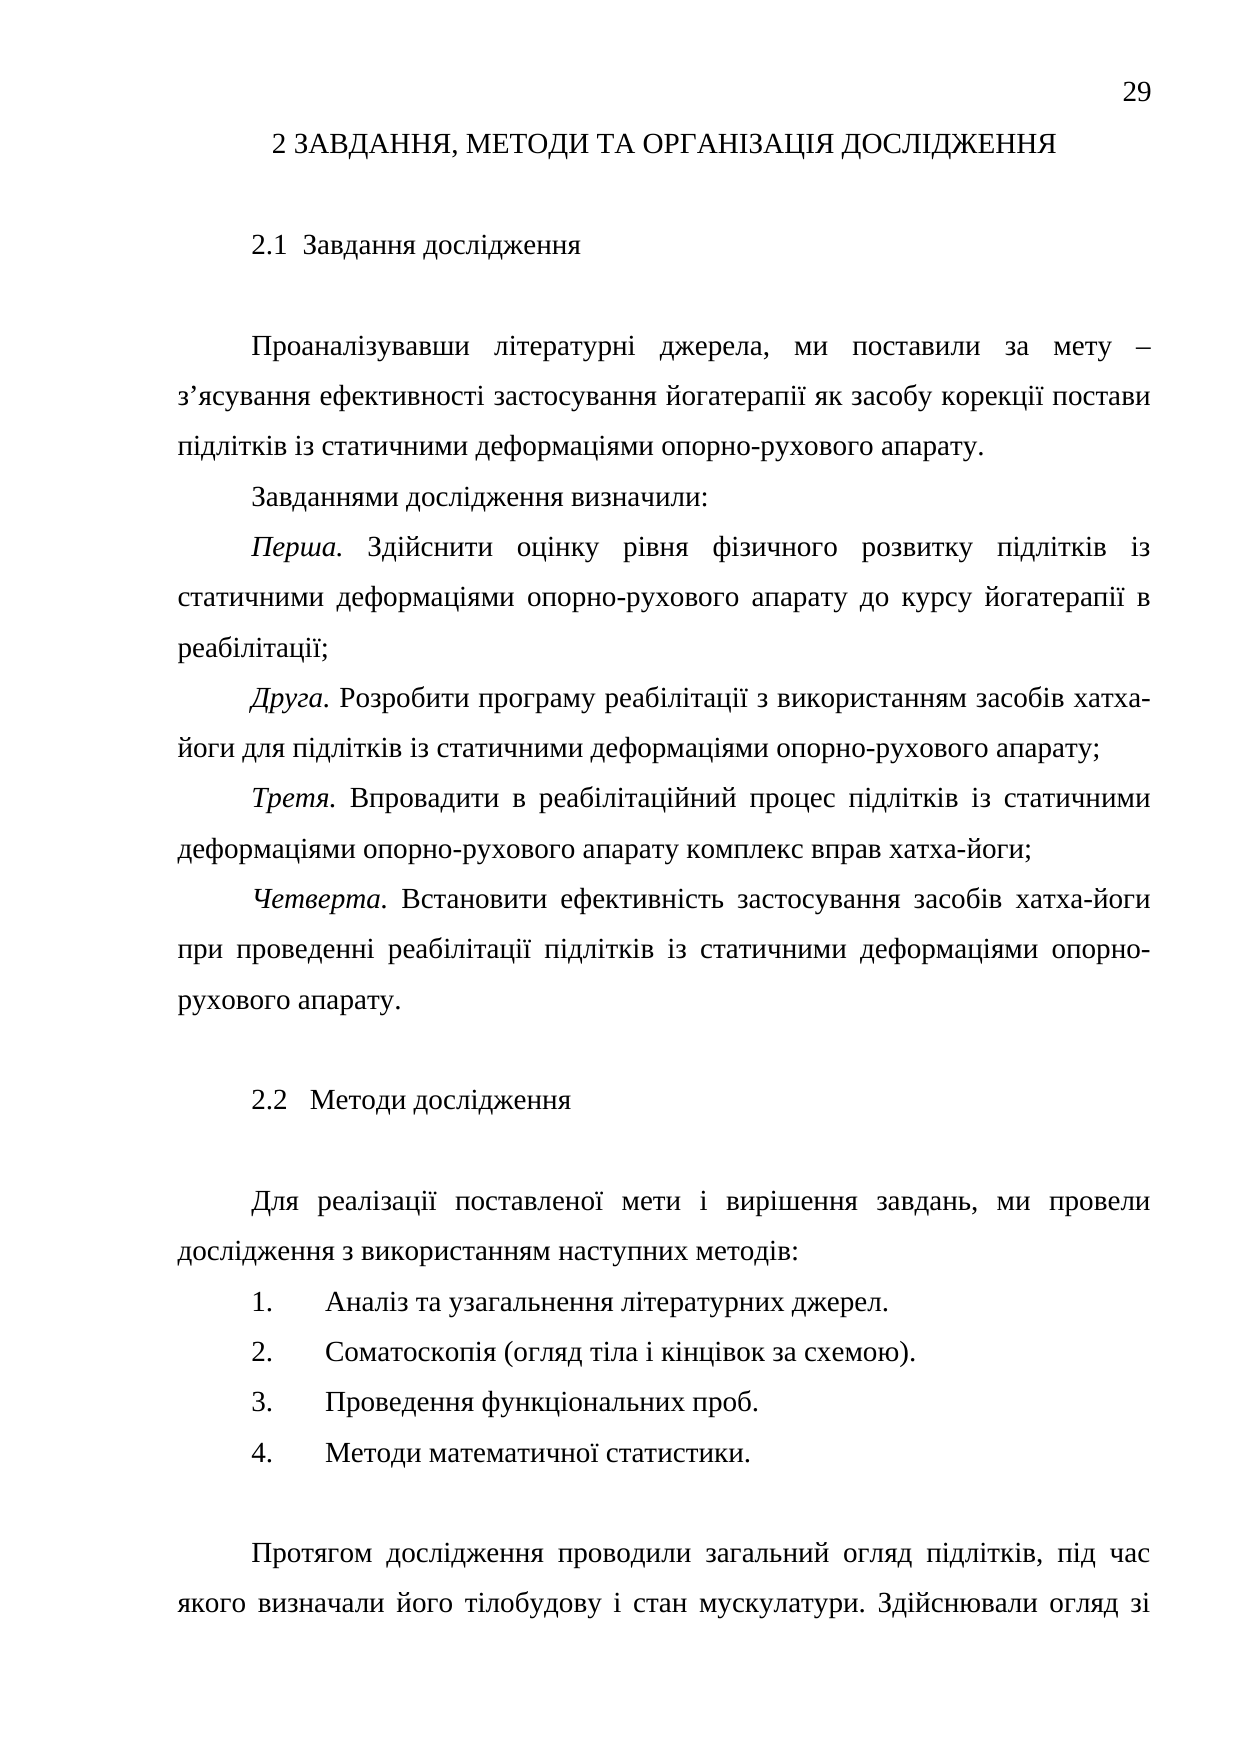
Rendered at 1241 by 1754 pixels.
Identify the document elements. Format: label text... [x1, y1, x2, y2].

list Перша. Здійснити оцінку рівня фізичного розвитку підлітків із статичними деформаціями опорно-рухового апарату до курсу йогатерапії в реабілітації; [177, 529, 1152, 663]
list Завдання дослідження [177, 227, 1152, 261]
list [177, 1535, 1152, 1619]
list Соматоскопія (огляд тіла і кінцівок за схемою). [177, 1334, 1152, 1368]
text Для реалізації поставленої мети і вирішення завдань, ми провели дослідження з використанням наступних методів: [177, 1183, 1152, 1267]
list Методи дослідження [177, 1082, 1152, 1116]
text Друга. Розробити програму реабілітації з використанням засобів хатха-йоги для підлітків із статичними деформаціями опорно-рухового апарату; [177, 680, 1152, 764]
list Аналіз та узагальнення літературних джерел. [177, 1284, 1152, 1317]
text Третя. Впровадити в реабілітаційний процес підлітків із статичними деформаціями опорно-рухового апарату комплекс вправ хатха-йоги; [177, 781, 1152, 864]
list Проведення функціональних проб. [177, 1384, 1152, 1418]
text Четверта. Встановити ефективність застосування засобів хатха-йоги при проведенні реабілітації підлітків із статичними деформаціями опорно-рухового апарату. [177, 881, 1152, 1015]
text Проаналізувавши літературні джерела, ми поставили за мету – з’ясування ефективності застосування йогатерапії як засобу корекції постави підлітків із статичними деформаціями опорно-рухового апарату. [177, 328, 1152, 462]
list Методи математичної статистики. [177, 1435, 1152, 1468]
text 2 Завдання, методи та організація дослідження [177, 127, 1152, 160]
text Завданнями дослідження визначили: [177, 479, 1152, 512]
